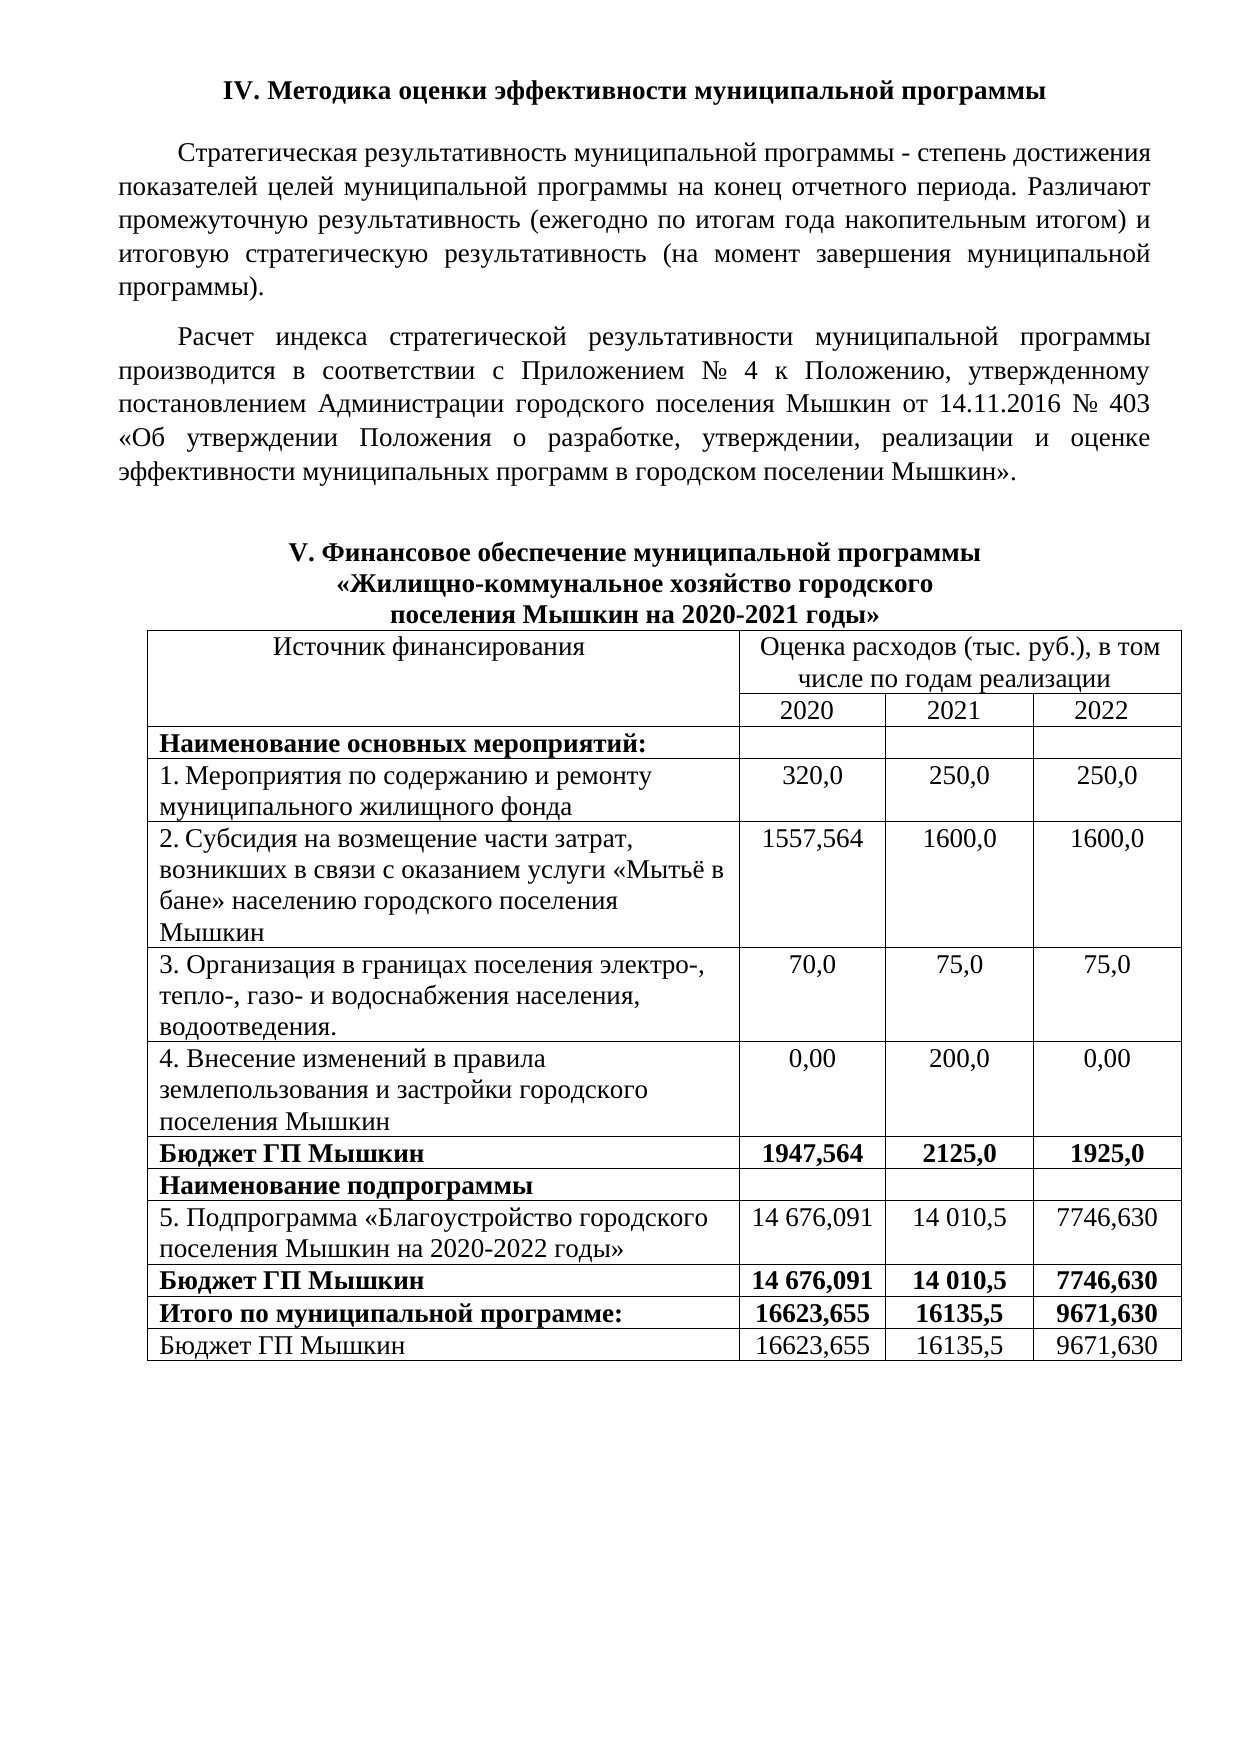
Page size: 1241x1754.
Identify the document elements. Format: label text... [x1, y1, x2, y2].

table_cell 9671,630 [1034, 1329, 1181, 1360]
table_cell 1600,0 [886, 822, 1033, 947]
text IV. Методика оценки эффективности муниципальной программы [118, 74, 1152, 105]
table_cell 16135,5 [886, 1329, 1033, 1360]
table_cell 7746,630 [1034, 1265, 1181, 1296]
table_cell 3. Организация в границах поселения электро-, тепло-, газо- и водоснабжения населения, водоотведения. [148, 948, 739, 1041]
table_cell 1925,0 [1034, 1137, 1181, 1168]
table_cell 2021 [886, 694, 1033, 726]
text «Жилищно-коммунальное хозяйство городского [118, 567, 1152, 598]
table_cell [740, 1169, 885, 1200]
table_cell 250,0 [1034, 759, 1181, 821]
table_cell 16623,655 [740, 1329, 885, 1360]
table_cell [886, 727, 1033, 758]
table_cell 320,0 [740, 759, 885, 821]
text Стратегическая результативность муниципальной программы - степень достижения показателей целей муниципальной программы на конец отчетного периода. Различают промежуточную результативность (ежегодно по итогам года накопительным итогом) и итоговую стратегическую результативность (на момент завершения муниципальной программы). [118, 136, 1152, 301]
table_header Источник финансирования [148, 631, 739, 726]
table_cell Бюджет ГП Мышкин [148, 1137, 739, 1168]
table_cell Итого по муниципальной программе: [148, 1297, 739, 1328]
table_cell Бюджет ГП Мышкин [148, 1265, 739, 1296]
table_cell 5. Подпрограмма «Благоустройство городского поселения Мышкин на 2020-2022 годы» [148, 1201, 739, 1263]
text поселения Мышкин на 2020-2021 годы» [118, 598, 1152, 629]
table_cell 14 010,5 [886, 1265, 1033, 1296]
table_cell Бюджет ГП Мышкин [148, 1329, 739, 1360]
table_cell 0,00 [1034, 1042, 1181, 1136]
table_cell 2020 [740, 694, 885, 726]
table_cell Наименование подпрограммы [148, 1169, 739, 1200]
table_cell 250,0 [886, 759, 1033, 821]
table_cell [886, 1169, 1033, 1200]
table_cell 7746,630 [1034, 1201, 1181, 1263]
table_cell 2125,0 [886, 1137, 1033, 1168]
table_cell [740, 727, 885, 758]
table_cell 4. Внесение изменений в правила землепользования и застройки городского поселения Мышкин [148, 1042, 739, 1136]
table_cell [1034, 727, 1181, 758]
table_cell 0,00 [740, 1042, 885, 1136]
table_cell 14 676,091 [740, 1265, 885, 1296]
table_cell 1. Мероприятия по содержанию и ремонту муниципального жилищного фонда [148, 759, 739, 821]
table_cell [1034, 1169, 1181, 1200]
table_cell 200,0 [886, 1042, 1033, 1136]
text Расчет индекса стратегической результативности муниципальной программы производится в соответствии с Приложением № 4 к Положению, утвержденному постановлением Администрации городского поселения Мышкин от 14.11.2016 № 403 «Об утверждении Положения о разработке, утверждении, реализации и оценке эффективности муниципальных программ в городском поселении Мышкин». [118, 321, 1152, 486]
table_cell 2022 [1034, 694, 1181, 726]
table_cell 14 010,5 [886, 1201, 1033, 1263]
table_cell 2. Субсидия на возмещение части затрат, возникших в связи с оказанием услуги «Мытьё в бане» населению городского поселения Мышкин [148, 822, 739, 947]
table_cell 75,0 [1034, 948, 1181, 1041]
text V. Финансовое обеспечение муниципальной программы [118, 536, 1152, 567]
table_cell 70,0 [740, 948, 885, 1041]
table_cell 14 676,091 [740, 1201, 885, 1263]
table_cell 1557,564 [740, 822, 885, 947]
table_cell Наименование основных мероприятий: [148, 727, 739, 758]
table_cell 1947,564 [740, 1137, 885, 1168]
table_cell 75,0 [886, 948, 1033, 1041]
table_cell 16135,5 [886, 1297, 1033, 1328]
table_cell 1600,0 [1034, 822, 1181, 947]
table_cell 9671,630 [1034, 1297, 1181, 1328]
table_header Оценка расходов (тыс. руб.), в том числе по годам реализации [740, 631, 1181, 693]
table_cell 16623,655 [740, 1297, 885, 1328]
